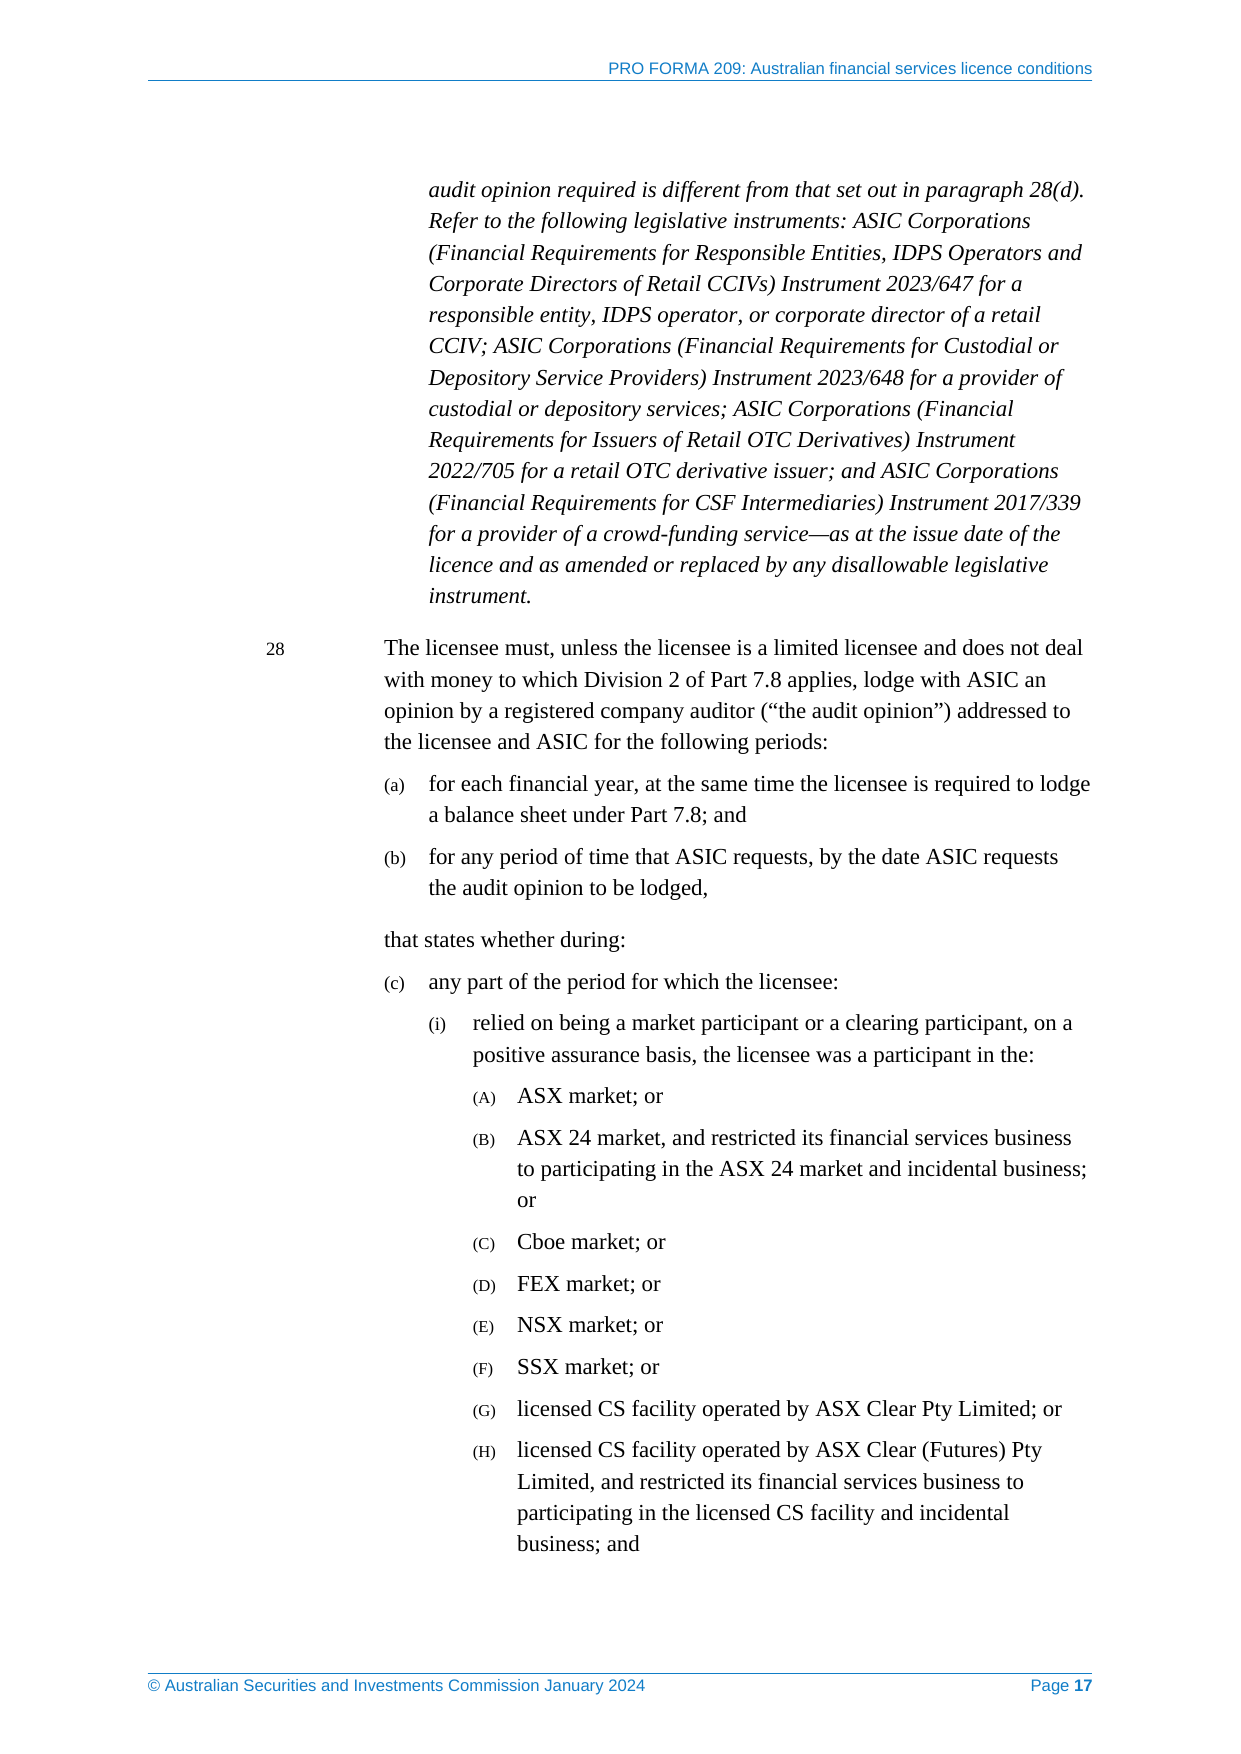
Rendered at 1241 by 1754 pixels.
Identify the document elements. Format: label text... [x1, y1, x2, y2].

text for each financial year, at the same time the licensee is required to lodge a balance sheet under Part 7.8; and [384, 765, 1092, 827]
text for any period of time that ASIC requests, by the date ASIC requests the audit opinion to be lodged, [384, 838, 1092, 900]
text licensed CS facility operated by ASX Clear Pty Limited; or [473, 1390, 1092, 1421]
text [384, 171, 1092, 609]
text The licensee must, unless the licensee is a limited licensee and does not deal with money to which Division 2 of Part 7.8 applies, lodge with ASIC an opinion by a registered company auditor (“the audit opinion”) addressed to the licensee and ASIC for the following periods: [266, 629, 1092, 754]
text Cboe market; or [473, 1223, 1092, 1254]
text ASX 24 market, and restricted its financial services business to participating in the ASX 24 market and incidental business; or [473, 1119, 1092, 1213]
list relied on being a market participant or a clearing participant, on a positive assurance basis, the licensee was a participant in the: [428, 1004, 1092, 1067]
text FEX market; or [473, 1265, 1092, 1296]
list licensed CS facility operated by ASX Clear (Futures) Pty Limited, and restricted its financial services business to participating in the licensed CS facility and incidental business; and [473, 1432, 1092, 1557]
text NSX market; or [473, 1307, 1092, 1338]
text that states whether during: [384, 921, 1092, 952]
text any part of the period for which the licensee: [384, 963, 1092, 994]
text ASX market; or [473, 1077, 1092, 1109]
text SSX market; or [473, 1348, 1092, 1379]
